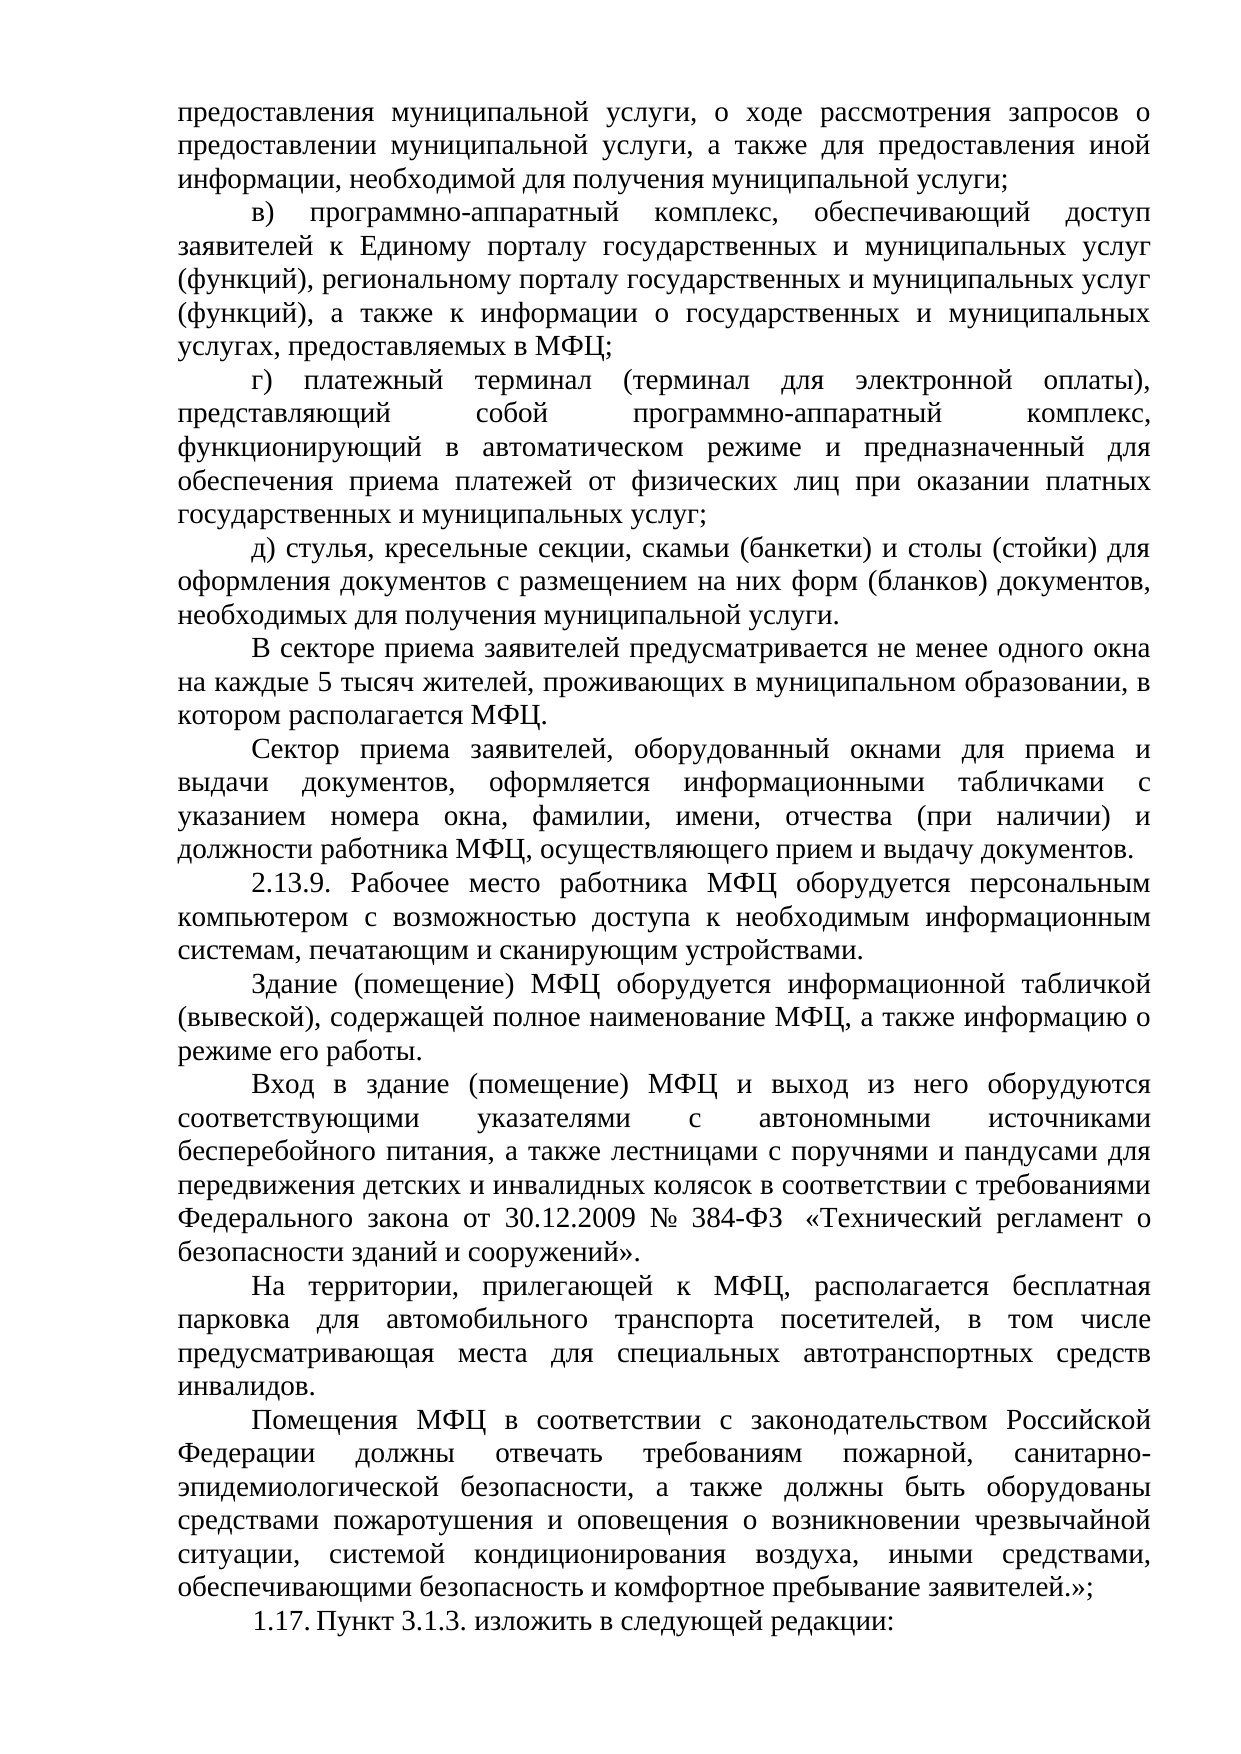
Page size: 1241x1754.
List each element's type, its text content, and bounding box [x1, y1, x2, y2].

text В секторе приема заявителей предусматривается не менее одного окна на каждые 5 тысяч жителей, проживающих в муниципальном образовании, в котором располагается МФЦ. [177, 630, 1152, 731]
text На территории, прилегающей к МФЦ, располагается бесплатная парковка для автомобильного транспорта посетителей, в том числе предусматривающая места для специальных автотранспортных средств инвалидов. [177, 1268, 1152, 1402]
text д) стулья, кресельные секции, скамьи (банкетки) и столы (стойки) для оформления документов с размещением на них форм (бланков) документов, необходимых для получения муниципальной услуги. [177, 530, 1152, 630]
text 1.17. Пункт 3.1.3. изложить в следующей редакции: [177, 1603, 1152, 1637]
text 2.13.9. Рабочее место работника МФЦ оборудуется персональным компьютером с возможностью доступа к необходимым информационным системам, печатающим и сканирующим устройствами. [177, 865, 1152, 966]
text г) платежный терминал (терминал для электронной оплаты), представляющий собой программно-аппаратный комплекс, функционирующий в автоматическом режиме и предназначенный для обеспечения приема платежей от физических лиц при оказании платных государственных и муниципальных услуг; [177, 362, 1152, 530]
text в) программно-аппаратный комплекс, обеспечивающий доступ заявителей к Единому порталу государственных и муниципальных услуг (функций), региональному порталу государственных и муниципальных услуг (функций), а также к информации о государственных и муниципальных услугах, предоставляемых в МФЦ; [177, 194, 1152, 362]
text Сектор приема заявителей, оборудованный окнами для приема и выдачи документов, оформляется информационными табличками с указанием номера окна, фамилии, имени, отчества (при наличии) и должности работника МФЦ, осуществляющего прием и выдачу документов. [177, 731, 1152, 865]
text Вход в здание (помещение) МФЦ и выход из него оборудуются соответствующими указателями с автономными источниками бесперебойного питания, а также лестницами с поручнями и пандусами для передвижения детских и инвалидных колясок в соответствии с требованиями Федерального закона от 30.12.2009 № 384-ФЗ «Технический регламент о безопасности зданий и сооружений». [177, 1066, 1152, 1268]
text Помещения МФЦ в соответствии с законодательством Российской Федерации должны отвечать требованиям пожарной, санитарно-эпидемиологической безопасности, а также должны быть оборудованы средствами пожаротушения и оповещения о возникновении чрезвычайной ситуации, системой кондиционирования воздуха, иными средствами, обеспечивающими безопасность и комфортное пребывание заявителей.»; [177, 1402, 1152, 1603]
text Здание (помещение) МФЦ оборудуется информационной табличкой (вывеской), содержащей полное наименование МФЦ, а также информацию о режиме его работы. [177, 966, 1152, 1066]
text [177, 94, 1152, 194]
